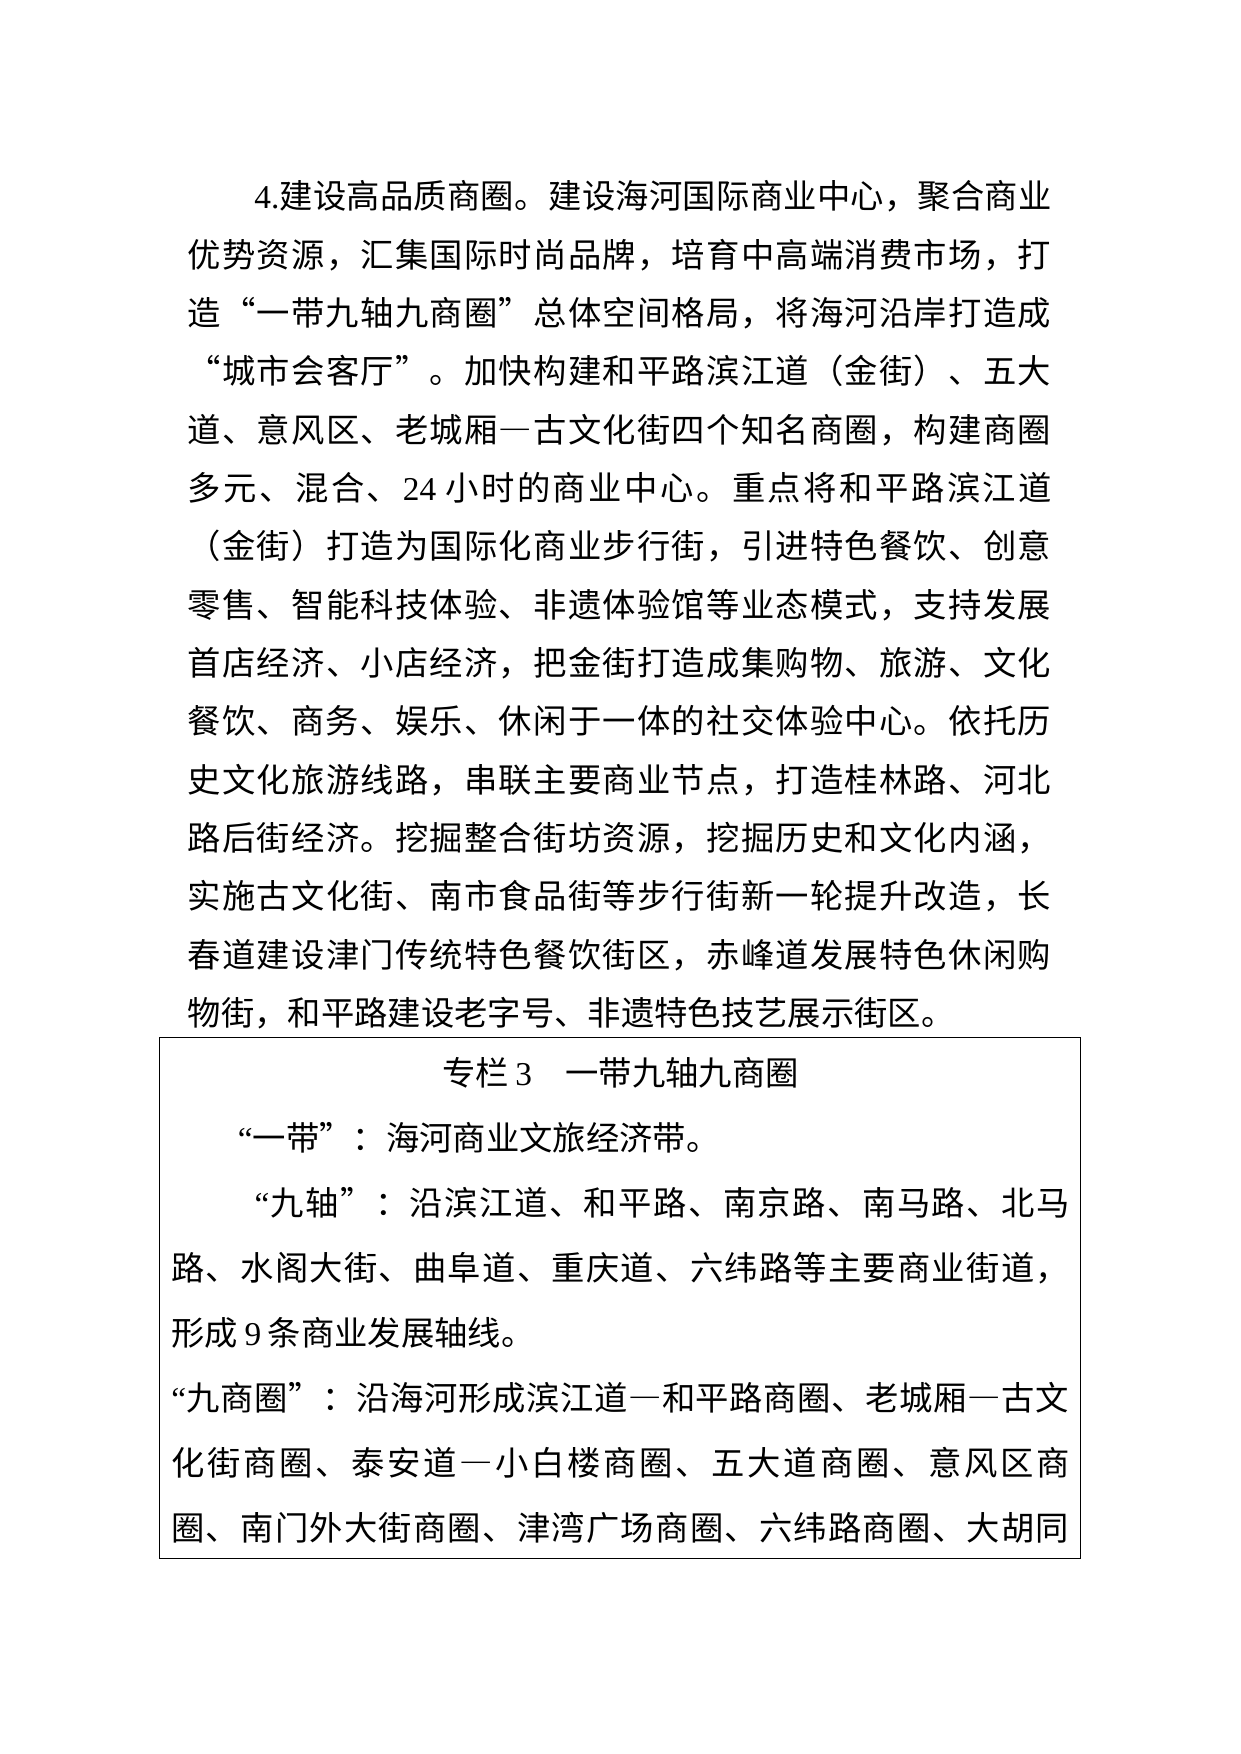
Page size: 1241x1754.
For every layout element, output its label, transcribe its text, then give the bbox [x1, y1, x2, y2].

text 4.建设高品质商圈。建设海河国际商业中心，聚合商业优势资源，汇集国际时尚品牌，培育中高端消费市场，打造“一带九轴九商圈”总体空间格局，将海河沿岸打造成“城市会客厅”。加快构建和平路滨江道（金街）、五大道、意风区、老城厢—古文化街四个知名商圈，构建商圈多元、混合、24小时的商业中心。重点将和平路滨江道（金街）打造为国际化商业步行街，引进特色餐饮、创意零售、智能科技体验、非遗体验馆等业态模式，支持发展首店经济、小店经济，把金街打造成集购物、旅游、文化、餐饮、商务、娱乐、休闲于一体的社交体验中心。依托历史文化旅游线路，串联主要商业节点，打造桂林路、河北路后街经济。挖掘整合街坊资源，挖掘历史和文化内涵，实施古文化街、南市食品街等步行街新一轮提升改造，长春道建设津门传统特色餐饮街区，赤峰道发展特色休闲购物街，和平路建设老字号、非遗特色技艺展示街区。 [187, 162, 1053, 1037]
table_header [160, 1038, 1080, 1558]
